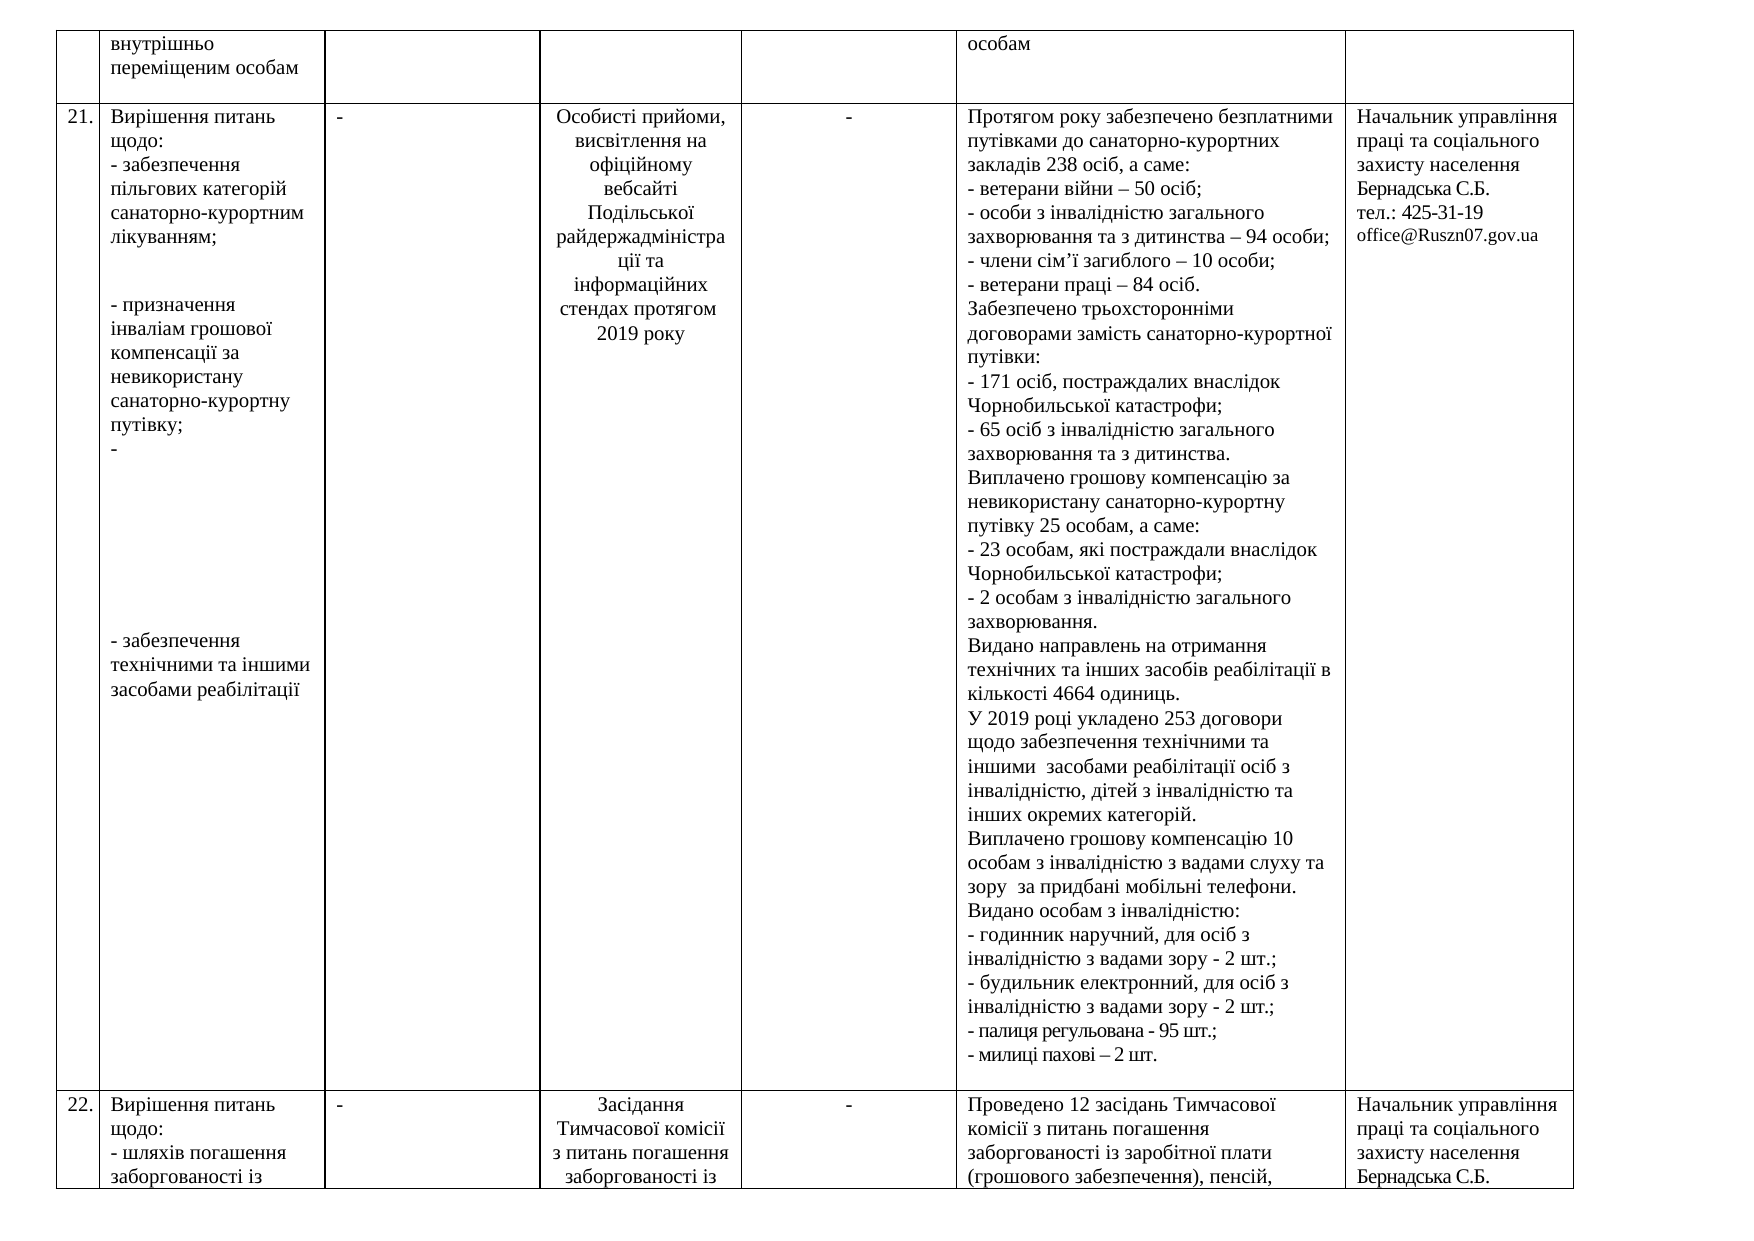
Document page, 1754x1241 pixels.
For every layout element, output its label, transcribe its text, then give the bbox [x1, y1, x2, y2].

table_cell [57, 31, 99, 103]
table_cell Начальник управління праці та соціального захисту населення Бернадська С.Б. тел.: 425-31-19 office@Ruszn07.gov.ua [1346, 104, 1573, 1090]
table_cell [1346, 1091, 1573, 1188]
table_cell - [326, 1091, 539, 1188]
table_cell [957, 1091, 1345, 1188]
table_cell Вирішення питань щодо: - забезпечення пільгових категорій санаторно-курортним лікуванням; - призначення інваліам грошової компенсації за невикористану санаторно-курортну путівку; - - забезпечення технічними та іншими засобами реабілітації [100, 104, 324, 1090]
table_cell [541, 31, 741, 103]
table_cell - [742, 1091, 956, 1188]
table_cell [957, 31, 1345, 103]
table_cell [100, 1091, 324, 1188]
table_cell [57, 104, 99, 1090]
table_cell Протягом року забезпечено безплатними путівками до санаторно-курортних закладів 238 осіб, а саме: - ветерани війни – 50 осіб; - особи з інвалідністю загального захворювання та з дитинства – 94 особи; - члени сім’ї загиблого – 10 особи; - ветерани праці – 84 осіб. Забезпечено трьохсторонніми договорами замість санаторно-курортної путівки: - 171 осіб, постраждалих внаслідок Чорнобильської катастрофи; - 65 осіб з інвалідністю загального захворювання та з дитинства. Виплачено грошову компенсацію за невикористану санаторно-курортну путівку 25 особам, а саме: - 23 особам, які постраждали внаслідок Чорнобильської катастрофи; - 2 особам з інвалідністю загального захворювання. Видано направлень на отримання технічних та інших засобів реабілітації в кількості 4664 одиниць. У 2019 році укладено 253 договори щодо забезпечення технічними та іншими засобами реабілітації осіб з інвалідністю, дітей з інвалідністю та інших окремих категорій. Виплачено грошову компенсацію 10 особам з інвалідністю з вадами слуху та зору за придбані мобільні телефони. Видано особам з інвалідністю: - годинник наручний, для осіб з інвалідністю з вадами зору - 2 шт.; - будильник електронний, для осіб з інвалідністю з вадами зору - 2 шт.; - палиця регульована - 95 шт.; - милиці пахові – 2 шт. [957, 104, 1345, 1090]
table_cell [541, 1091, 741, 1188]
table_cell - [326, 31, 539, 103]
table_cell Особисті прийоми, висвітлення на офіційному вебсайті Подільської райдержадміністрації та інформаційних стендах протягом 2019 року [541, 104, 741, 1090]
table_cell - [742, 31, 956, 103]
table_cell - [326, 104, 539, 1090]
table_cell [100, 31, 324, 103]
table_cell - [742, 104, 956, 1090]
table_cell [57, 1091, 99, 1188]
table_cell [1346, 31, 1573, 103]
